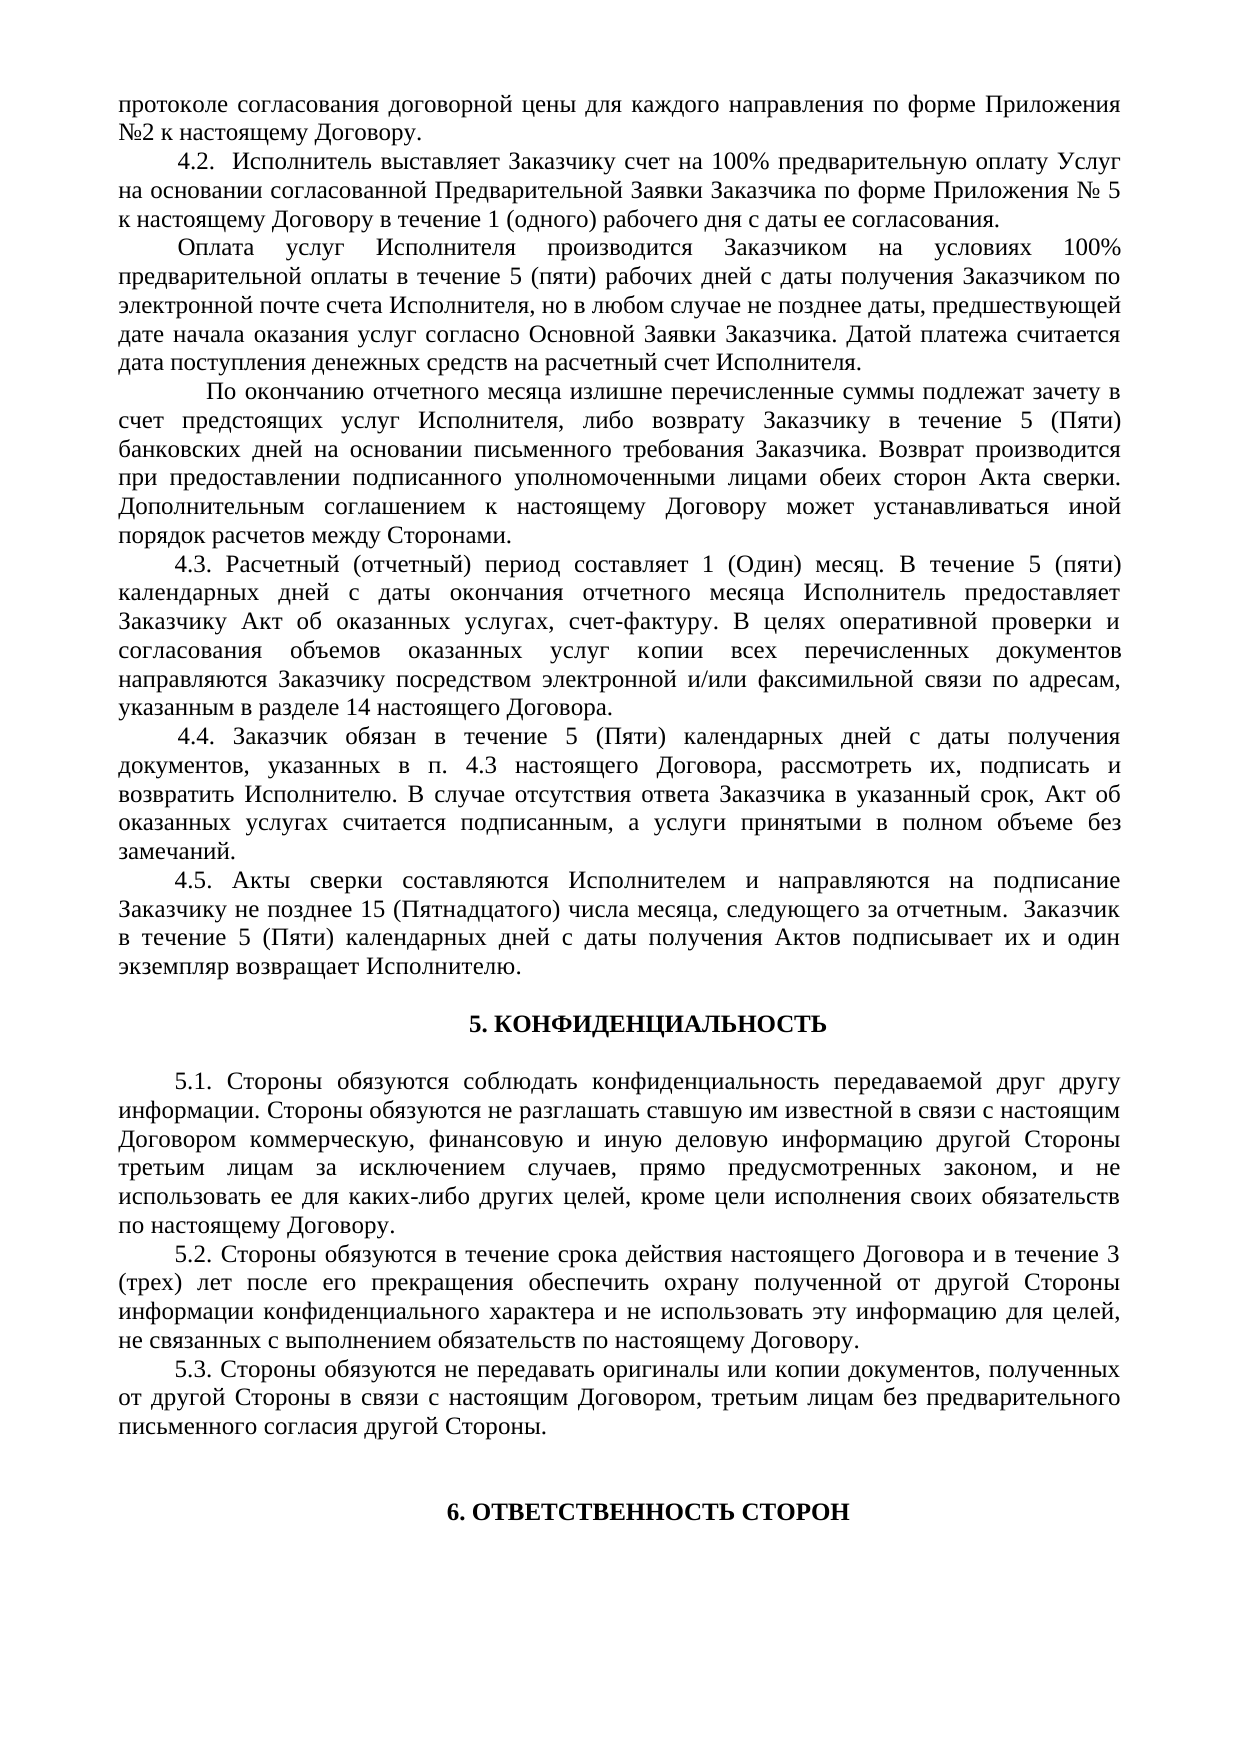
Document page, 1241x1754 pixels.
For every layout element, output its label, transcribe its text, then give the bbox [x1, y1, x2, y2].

text 6. ОТВЕТСТВЕННОСТЬ СТОРОН [118, 1497, 1122, 1526]
text По окончанию отчетного месяца излишне перечисленные суммы подлежат зачету в счет предстоящих услуг Исполнителя, либо возврату Заказчику в течение 5 (Пяти) банковских дней на основании письменного требования Заказчика. Возврат производится при предоставлении подписанного уполномоченными лицами обеих сторон Акта сверки. Дополнительным соглашением к настоящему Договору может устанавливаться иной порядок расчетов между Сторонами. [118, 376, 1122, 549]
text 4.4. Заказчик обязан в течение 5 (Пяти) календарных дней с даты получения документов, указанных в п. 4.3 настоящего Договора, рассмотреть их, подписать и возвратить Исполнителю. В случае отсутствия ответа Заказчика в указанный срок, Акт об оказанных услугах считается подписанным, а услуги принятыми в полном объеме без замечаний. [118, 721, 1122, 865]
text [118, 89, 1122, 146]
text 5.3. Стороны обязуются не передавать оригиналы или копии документов, полученных от другой Стороны в связи с настоящим Договором, третьим лицам без предварительного письменного согласия другой Стороны. [118, 1354, 1122, 1440]
text 5. КОНФИДЕНЦИАЛЬНОСТЬ [118, 1009, 1122, 1037]
text 4.3. Расчетный (отчетный) период составляет 1 (Один) месяц. В течение 5 (пяти) календарных дней с даты окончания отчетного месяца Исполнитель предоставляет Заказчику Акт об оказанных услугах, счет-фактуру. В целях оперативной проверки и согласования объемов оказанных услуг копии всех перечисленных документов направляются Заказчику посредством электронной и/или факсимильной связи по адресам, указанным в разделе 14 настоящего Договора. [118, 549, 1122, 721]
text Оплата услуг Исполнителя производится Заказчиком на условиях 100% предварительной оплаты в течение 5 (пяти) рабочих дней с даты получения Заказчиком по электронной почте счета Исполнителя, но в любом случае не позднее даты, предшествующей дате начала оказания услуг согласно Основной Заявки Заказчика. Датой платежа считается дата поступления денежных средств на расчетный счет Исполнителя. [118, 232, 1122, 376]
text 4.5. Акты сверки составляются Исполнителем и направляются на подписание Заказчику не позднее 15 (Пятнадцатого) числа месяца, следующего за отчетным. Заказчик в течение 5 (Пяти) календарных дней с даты получения Актов подписывает их и один экземпляр возвращает Исполнителю. [118, 865, 1122, 980]
text 5.2. Стороны обязуются в течение срока действия настоящего Договора и в течение 3 (трех) лет после его прекращения обеспечить охрану полученной от другой Стороны информации конфиденциального характера и не использовать эту информацию для целей, не связанных с выполнением обязательств по настоящему Договору. [118, 1239, 1122, 1354]
text 5.1. Стороны обязуются соблюдать конфиденциальность передаваемой друг другу информации. Стороны обязуются не разглашать ставшую им известной в связи с настоящим Договором коммерческую, финансовую и иную деловую информацию другой Стороны третьим лицам за исключением случаев, прямо предусмотренных законом, и не использовать ее для каких-либо других целей, кроме цели исполнения своих обязательств по настоящему Договору. [118, 1066, 1122, 1239]
text 4.2. Исполнитель выставляет Заказчику счет на 100% предварительную оплату Услуг на основании согласованной Предварительной Заявки Заказчика по форме Приложения № 5 к настоящему Договору в течение 1 (одного) рабочего дня с даты ее согласования. [118, 146, 1122, 232]
